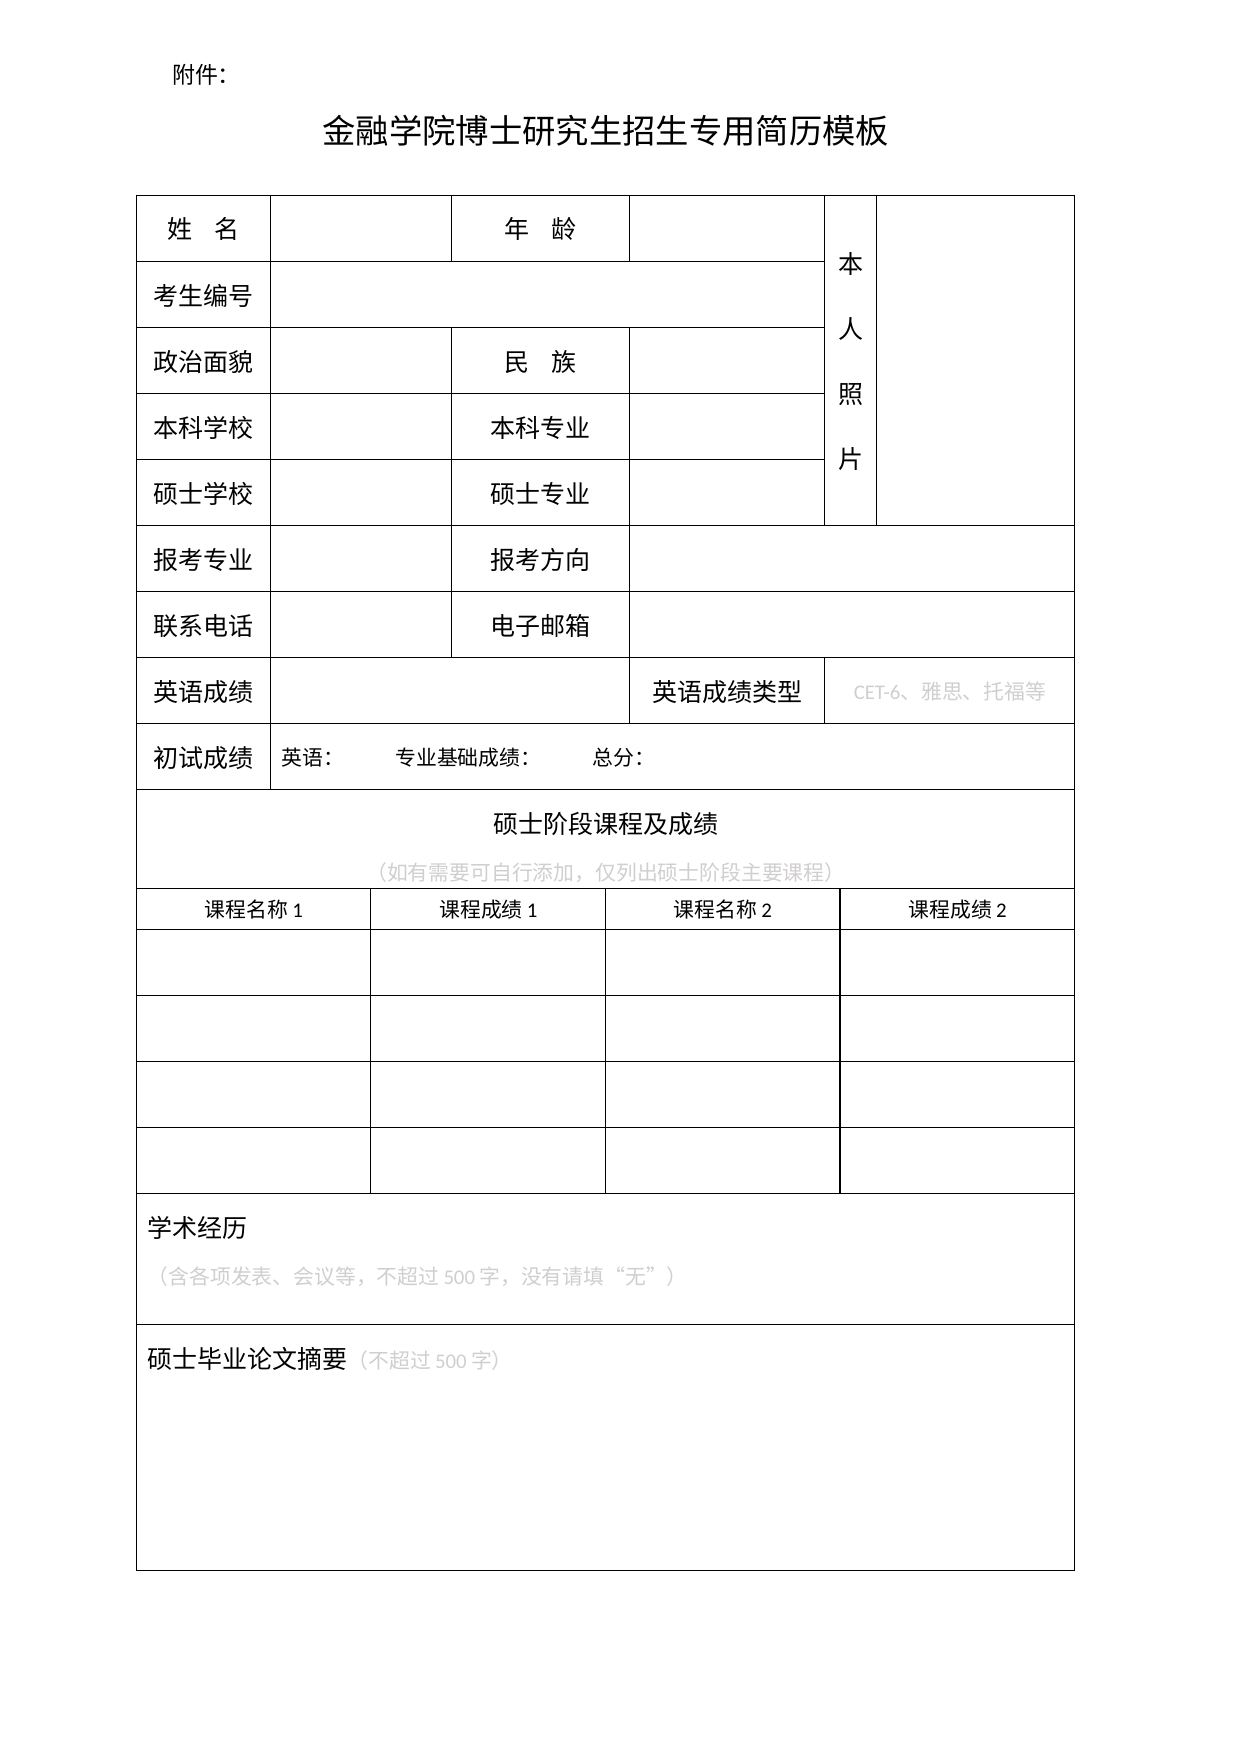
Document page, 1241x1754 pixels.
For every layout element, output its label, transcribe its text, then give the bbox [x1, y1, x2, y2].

table_header [630, 196, 824, 261]
table_cell [630, 328, 824, 393]
table_header 年 龄 [452, 196, 629, 261]
table_cell 课程成绩2 [841, 889, 1074, 929]
table_header 姓 名 [137, 196, 270, 261]
table_cell [606, 930, 839, 995]
table_cell [137, 996, 370, 1061]
table_cell 本科学校 [137, 394, 270, 459]
table_cell [371, 996, 605, 1061]
table_cell 报考专业 [137, 526, 270, 591]
table_header [877, 196, 1074, 525]
table_cell [371, 1128, 605, 1193]
table_cell [271, 658, 629, 723]
table_cell 英语： 专业基础成绩： 总分： [271, 724, 1074, 789]
table_cell [841, 1062, 1074, 1127]
table_cell [137, 1128, 370, 1193]
table_cell [630, 460, 824, 525]
table_cell 本科专业 [452, 394, 629, 459]
table_cell [137, 930, 370, 995]
table_cell 英语成绩 [137, 658, 270, 723]
table_cell [606, 1128, 839, 1193]
table_cell 考生编号 [137, 262, 270, 327]
table_cell [841, 1128, 1074, 1193]
table_cell 硕士专业 [452, 460, 629, 525]
table_cell 硕士毕业论文摘要（不超过500字） [137, 1325, 1074, 1570]
table_cell 电子邮箱 [452, 592, 629, 657]
table_cell [841, 930, 1074, 995]
table_cell 课程成绩1 [371, 889, 605, 929]
table_cell 联系电话 [137, 592, 270, 657]
table_cell 民 族 [452, 328, 629, 393]
table_cell [371, 930, 605, 995]
table_cell [271, 460, 451, 525]
table_cell [606, 996, 839, 1061]
table_cell [606, 1062, 839, 1127]
table_cell 英语成绩类型 [630, 658, 824, 723]
table_cell [841, 996, 1074, 1061]
table_cell [630, 526, 1074, 591]
table_cell [137, 1062, 370, 1127]
table_cell [630, 394, 824, 459]
table_cell 课程名称1 [137, 889, 370, 929]
table_cell [371, 1062, 605, 1127]
table_cell 初试成绩 [137, 724, 270, 789]
table_header 本人照片 [825, 196, 876, 525]
table_cell [271, 592, 451, 657]
text 金融学院博士研究生招生专用简历模板 [158, 97, 1053, 162]
table_cell 报考方向 [452, 526, 629, 591]
table_header [271, 196, 451, 261]
table_cell [271, 328, 451, 393]
table_cell [271, 262, 824, 327]
table_cell [630, 592, 1074, 657]
table_cell [271, 526, 451, 591]
table_cell [271, 394, 451, 459]
table_cell 硕士阶段课程及成绩 （如有需要可自行添加，仅列出硕士阶段主要课程） [137, 790, 1074, 887]
table_cell CET-6、雅思、托福等 [825, 658, 1074, 723]
table_cell 硕士学校 [137, 460, 270, 525]
table_cell 课程名称2 [606, 889, 839, 929]
table_cell 学术经历 （含各项发表、会议等，不超过500字，没有请填“无”） [137, 1194, 1074, 1324]
table_cell 政治面貌 [137, 328, 270, 393]
